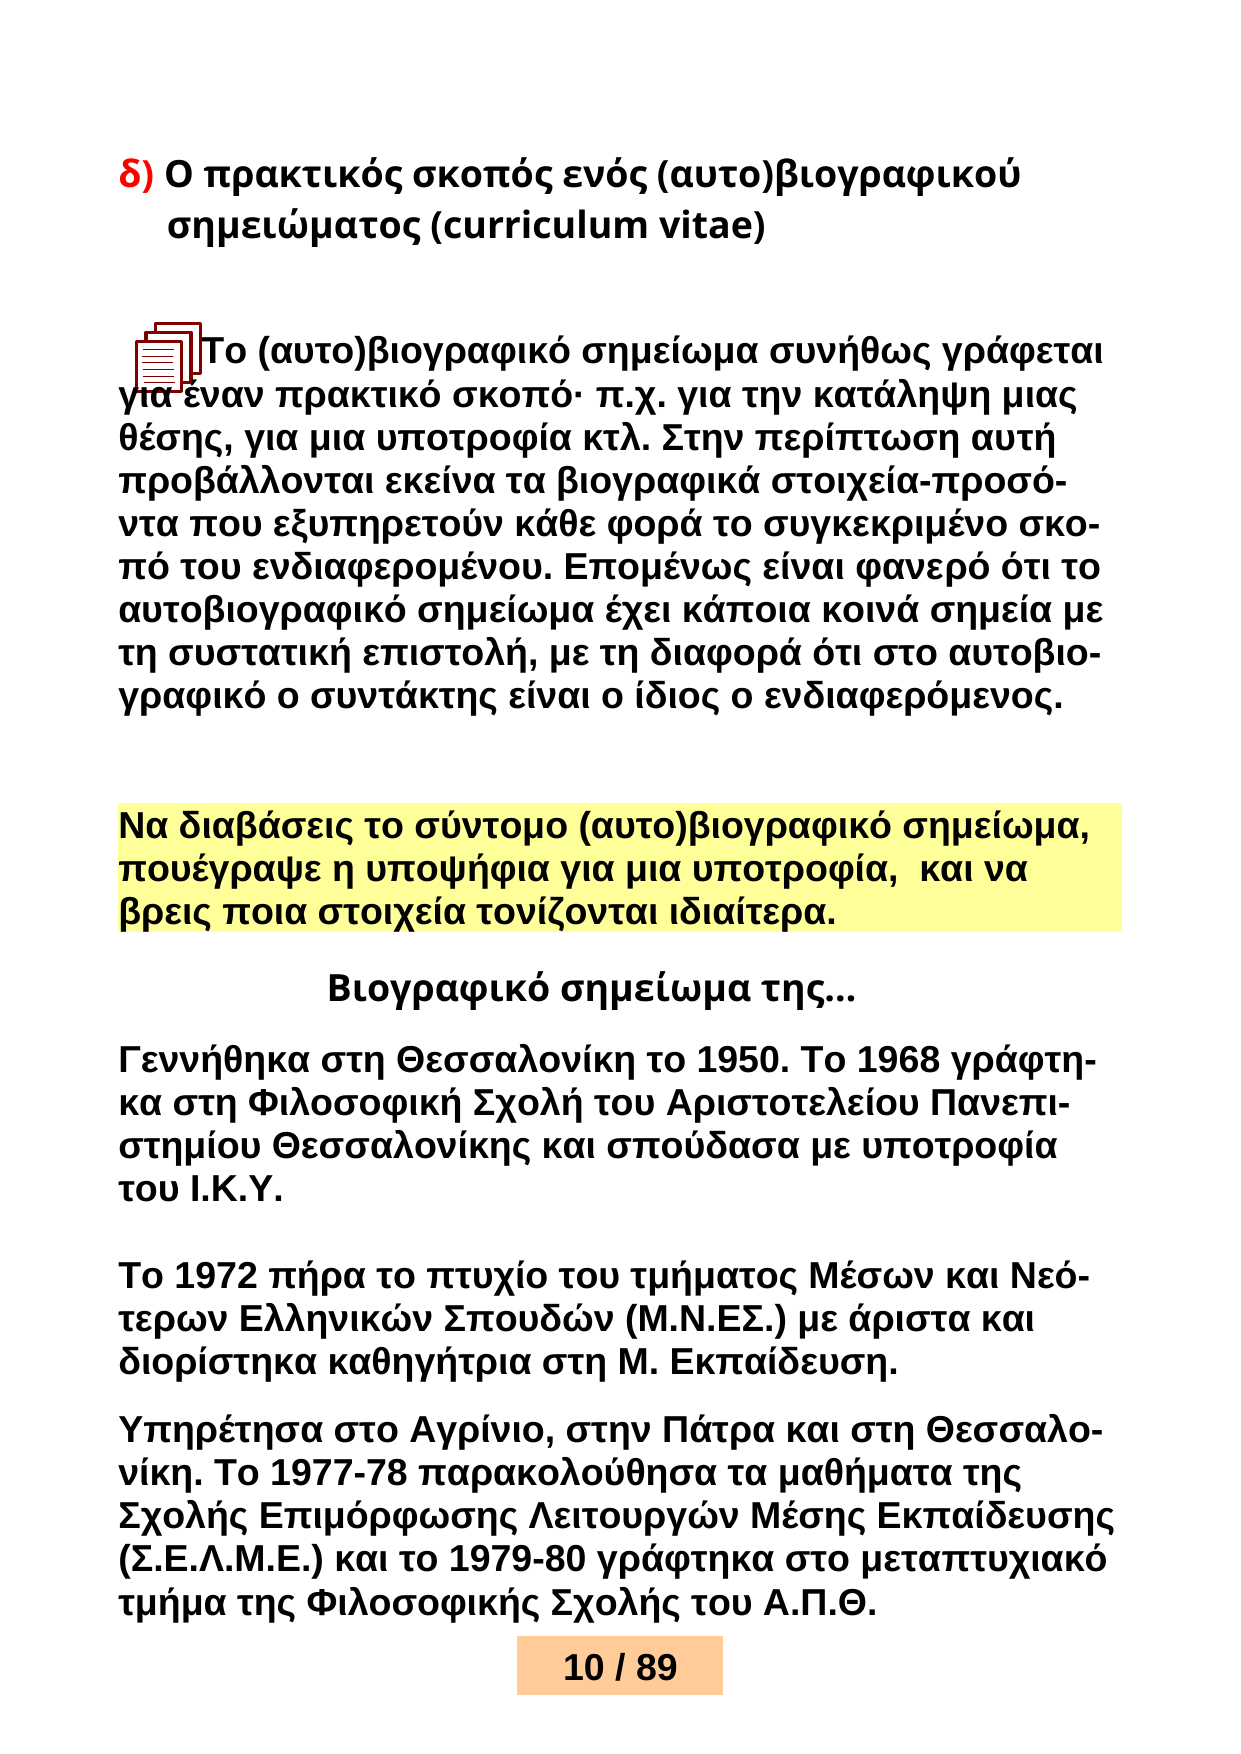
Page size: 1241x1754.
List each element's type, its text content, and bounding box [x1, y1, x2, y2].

text δ) Ο πρακτικός σκοπός ενός (αυτο)βιογραφικού [118, 118, 1122, 198]
text Βιογραφικό σημείωμα της… [118, 961, 1122, 1012]
text Το (αυτο)βιογραφικό σημείωμα συνήθως γράφεται για έναν πρακτικό σκοπό· π.χ. για την κατάληψη μιας θέσης, για μια υποτροφία κτλ. Στην περίπτωση αυτή προβάλλονται εκείνα τα βιογραφικά στοιχεία-προσό-ντα που εξυπηρετούν κάθε φορά το συγκεκριμένο σκο-πό του ενδιαφερομένου. Επομένως είναι φανερό ότι το αυτοβιογραφικό σημείωμα έχει κάποια κοινά σημεία με τη συστατική επιστολή, με τη διαφορά ότι στο αυτοβιο-γραφικό ο συντάκτης είναι ο ίδιος ο ενδιαφερόμενος. [118, 329, 1122, 717]
text Γεννήθηκα στη Θεσσαλονίκη το 1950. Το 1968 γράφτη-κα στη Φιλοσοφική Σχολή του Αριστοτελείου Πανεπι-στημίου Θεσσαλονίκης και σπούδασα με υποτροφία του Ι.Κ.Υ. [118, 1037, 1122, 1210]
text Να διαβάσεις το σύντομο (αυτο)βιογραφικό σημείωμα, πουέγραψε η υποψήφια για μια υποτροφία, και να βρεις ποια στοιχεία τονίζονται ιδιαίτερα. [118, 803, 1122, 932]
text σημειώματος (curriculum vitae) [118, 198, 1122, 249]
text Το 1972 πήρα το πτυχίο του τμήματος Μέσων και Νεό-τερων Ελληνικών Σπουδών (Μ.Ν.ΕΣ.) με άριστα και διορίστηκα καθηγήτρια στη Μ. Εκπαίδευση. [118, 1253, 1122, 1382]
text Υπηρέτησα στο Αγρίνιο, στην Πάτρα και στη Θεσσαλο-νίκη. Το 1977-78 παρακολούθησα τα μαθήματα της Σχολής Επιμόρφωσης Λειτουργών Μέσης Εκπαίδευσης (Σ.Ε.Λ.Μ.Ε.) και το 1979-80 γράφτηκα στο μεταπτυχιακό τμήμα της Φιλοσοφικής Σχολής του Α.Π.Θ. [118, 1407, 1122, 1623]
